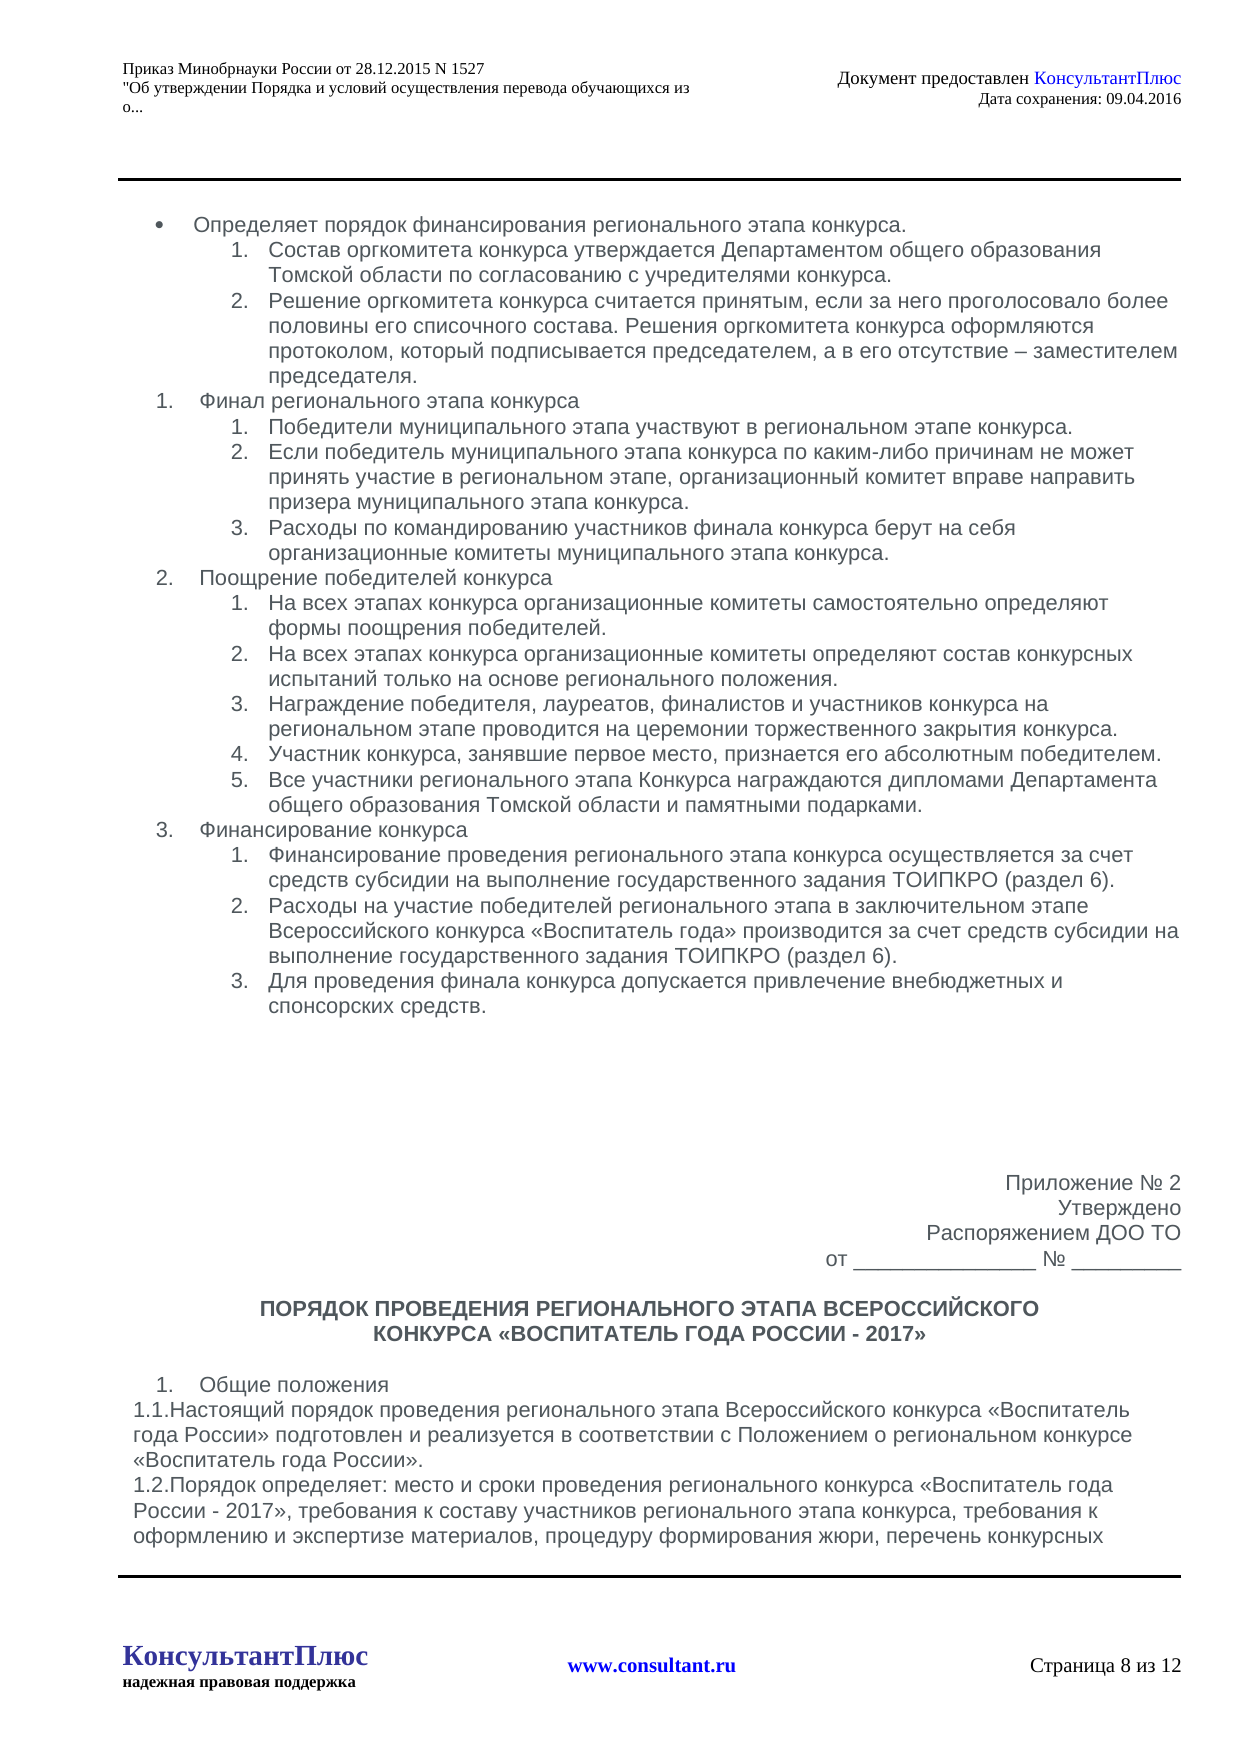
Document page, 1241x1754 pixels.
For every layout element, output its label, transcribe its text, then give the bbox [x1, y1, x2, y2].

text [133, 1472, 1181, 1548]
list Победители муниципального этапа участвуют в региональном этапе конкурса. [231, 414, 1181, 439]
text от _______________ № _________ [118, 1246, 1181, 1271]
list Общие положения [156, 1372, 1181, 1397]
list Все участники регионального этапа Конкурса награждаются дипломами Департамента общего образования Томской области и памятными подарками. [231, 767, 1181, 817]
list На всех этапах конкурса организационные комитеты самостоятельно определяют формы поощрения победителей. [231, 590, 1181, 641]
text Приложение № 2 [118, 1170, 1181, 1195]
list Если победитель муниципального этапа конкурса по каким-либо причинам не может принять участие в региональном этапе, организационный комитет вправе направить призера муниципального этапа конкурса. [231, 439, 1181, 514]
text Распоряжением ДОО ТО [118, 1220, 1181, 1246]
list На всех этапах конкурса организационные комитеты определяют состав конкурсных испытаний только на основе регионального положения. [231, 641, 1181, 691]
list Расходы на участие победителей регионального этапа в заключительном этапе Всероссийского конкурса «Воспитатель года» производится за счет средств субсидии на выполнение государственного задания ТОИПКРО (раздел 6). [231, 893, 1181, 968]
list Состав оргкомитета конкурса утверждается Департаментом общего образования Томской области по согласованию с учредителями конкурса. [231, 237, 1181, 288]
list Расходы по командированию участников финала конкурса берут на себя организационные комитеты муниципального этапа конкурса. [231, 514, 1181, 565]
text 1.1.Настоящий порядок проведения регионального этапа Всероссийского конкурса «Воспитатель года России» подготовлен и реализуется в соответствии с Положением о региональном конкурсе «Воспитатель года России». [133, 1397, 1181, 1472]
text Утверждено [118, 1195, 1181, 1220]
list Участник конкурса, занявшие первое место, признается его абсолютным победителем. [231, 741, 1181, 767]
list Финал регионального этапа конкурса [156, 388, 1181, 414]
list Финансирование проведения регионального этапа конкурса осуществляется за счет средств субсидии на выполнение государственного задания ТОИПКРО (раздел 6). [231, 842, 1181, 893]
text ПОРЯДОК ПРОВЕДЕНИЯ РЕГИОНАЛЬНОГО ЭТАПА ВСЕРОССИЙСКОГО [118, 1296, 1181, 1321]
list Для проведения финала конкурса допускается привлечение внебюджетных и спонсорских средств. [231, 968, 1181, 1019]
list Определяет порядок финансирования регионального этапа конкурса. [156, 212, 1181, 237]
list Поощрение победителей конкурса [156, 565, 1181, 590]
list Награждение победителя, лауреатов, финалистов и участников конкурса на региональном этапе проводится на церемонии торжественного закрытия конкурса. [231, 691, 1181, 741]
text КОНКУРСА «ВОСПИТАТЕЛЬ ГОДА РОССИИ - 2017» [118, 1321, 1181, 1346]
list Финансирование конкурса [156, 817, 1181, 842]
list Решение оргкомитета конкурса считается принятым, если за него проголосовало более половины его списочного состава. Решения оргкомитета конкурса оформляются протоколом, который подписывается председателем, а в его отсутствие – заместителем председателя. [231, 288, 1181, 388]
